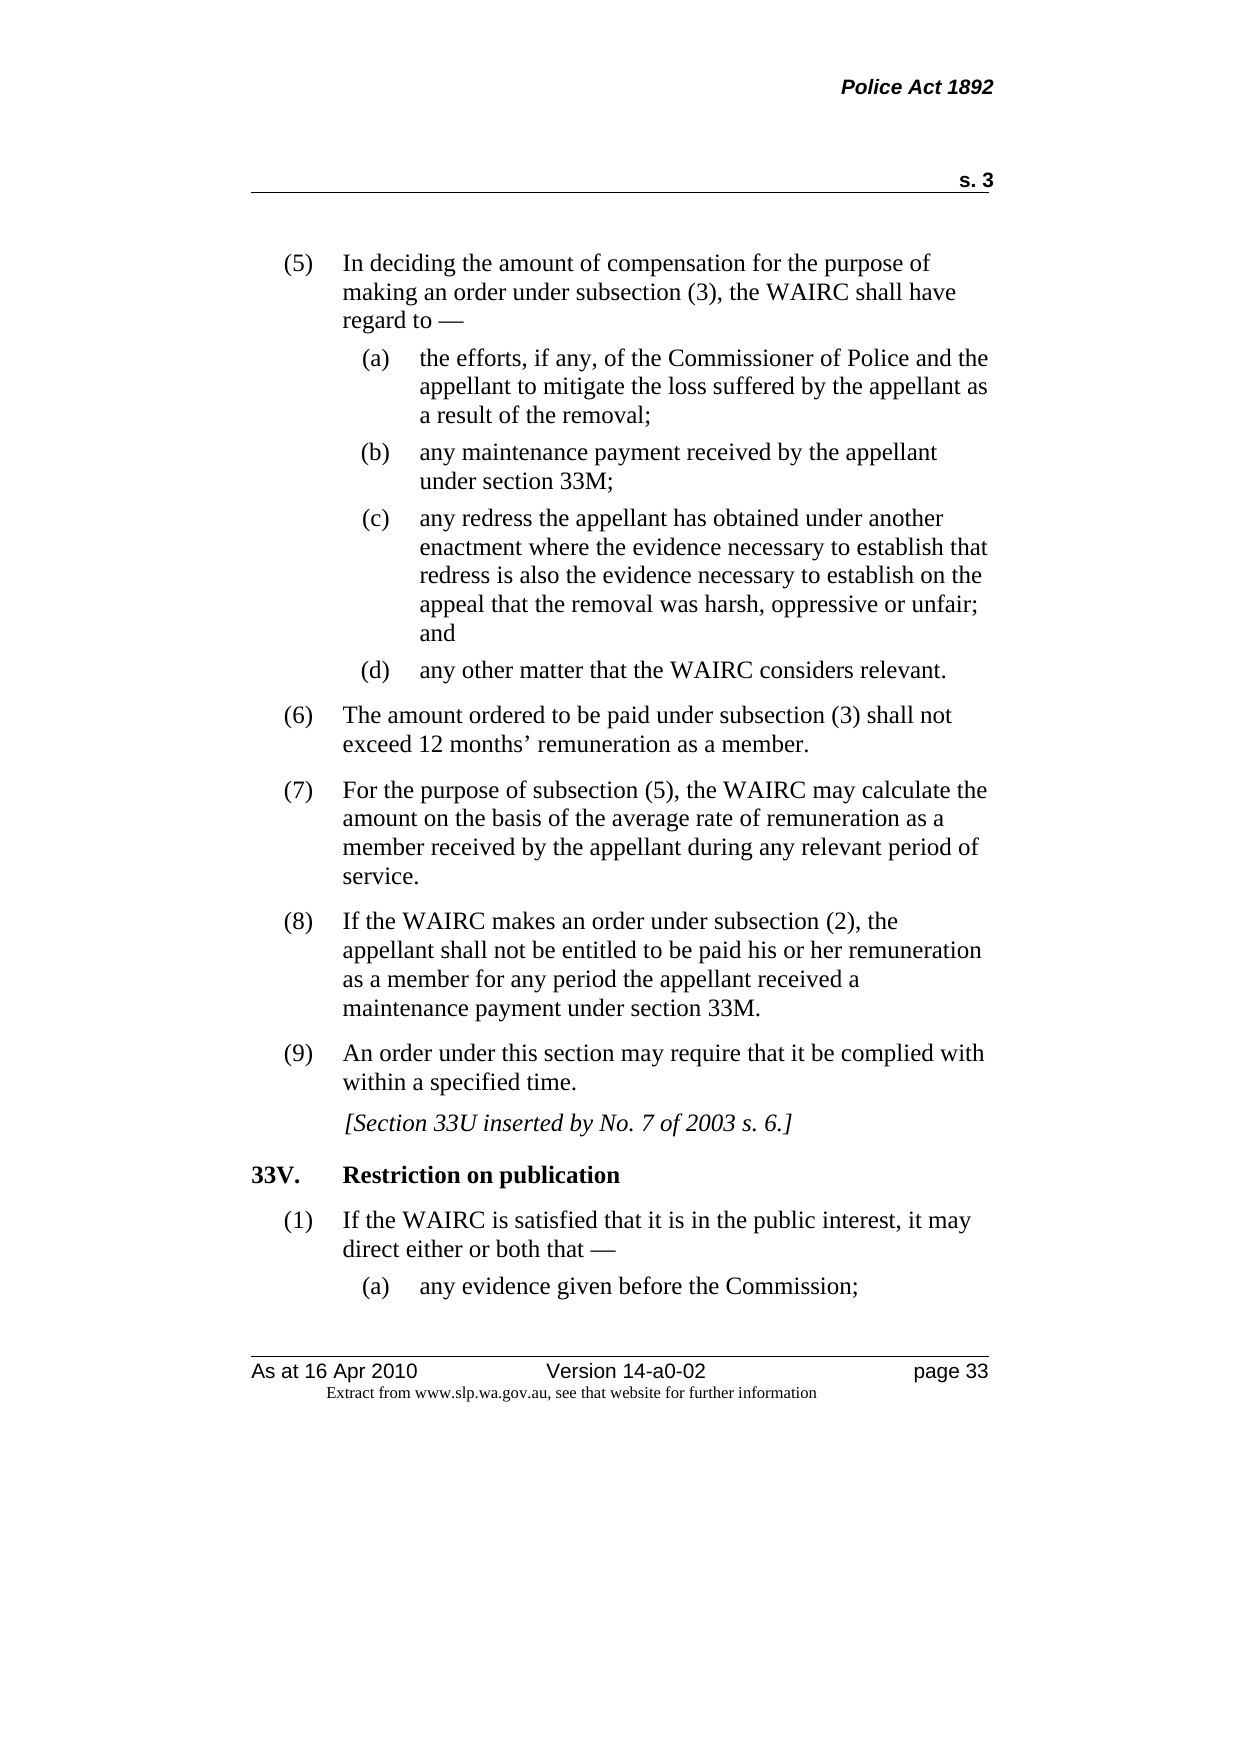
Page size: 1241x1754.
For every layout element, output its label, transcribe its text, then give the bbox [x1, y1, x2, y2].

subtitle 33V. Restriction on publication [251, 1160, 989, 1188]
text (6) The amount ordered to be paid under subsection (3) shall not exceed 12 months’ remuneration as a member. [251, 701, 989, 758]
text (a) any evidence given before the Commission; [251, 1271, 989, 1300]
text (5) In deciding the amount of compensation for the purpose of making an order under subsection (3), the WAIRC shall have regard to — [251, 248, 989, 334]
text [Section 33U inserted by No. 7 of 2003 s. 6.] [251, 1108, 989, 1137]
text (d) any other matter that the WAIRC considers relevant. [251, 655, 989, 684]
text (9) An order under this section may require that it be complied with within a specified time. [251, 1038, 989, 1096]
text (8) If the WAIRC makes an order under subsection (2), the appellant shall not be entitled to be paid his or her remuneration as a member for any period the appellant received a maintenance payment under section 33M. [251, 906, 989, 1021]
text (a) the efforts, if any, of the Commissioner of Police and the appellant to mitigate the loss suffered by the appellant as a result of the removal; [251, 343, 989, 429]
text (7) For the purpose of subsection (5), the WAIRC may calculate the amount on the basis of the average rate of remuneration as a member received by the appellant during any relevant period of service. [251, 775, 989, 890]
text (1) If the WAIRC is satisfied that it is in the public interest, it may direct either or both that — [251, 1205, 989, 1263]
text (b) any maintenance payment received by the appellant under section 33M; [251, 437, 989, 495]
text (c) any redress the appellant has obtained under another enactment where the evidence necessary to establish that redress is also the evidence necessary to establish on the appeal that the removal was harsh, oppressive or unfair; and [251, 503, 989, 647]
